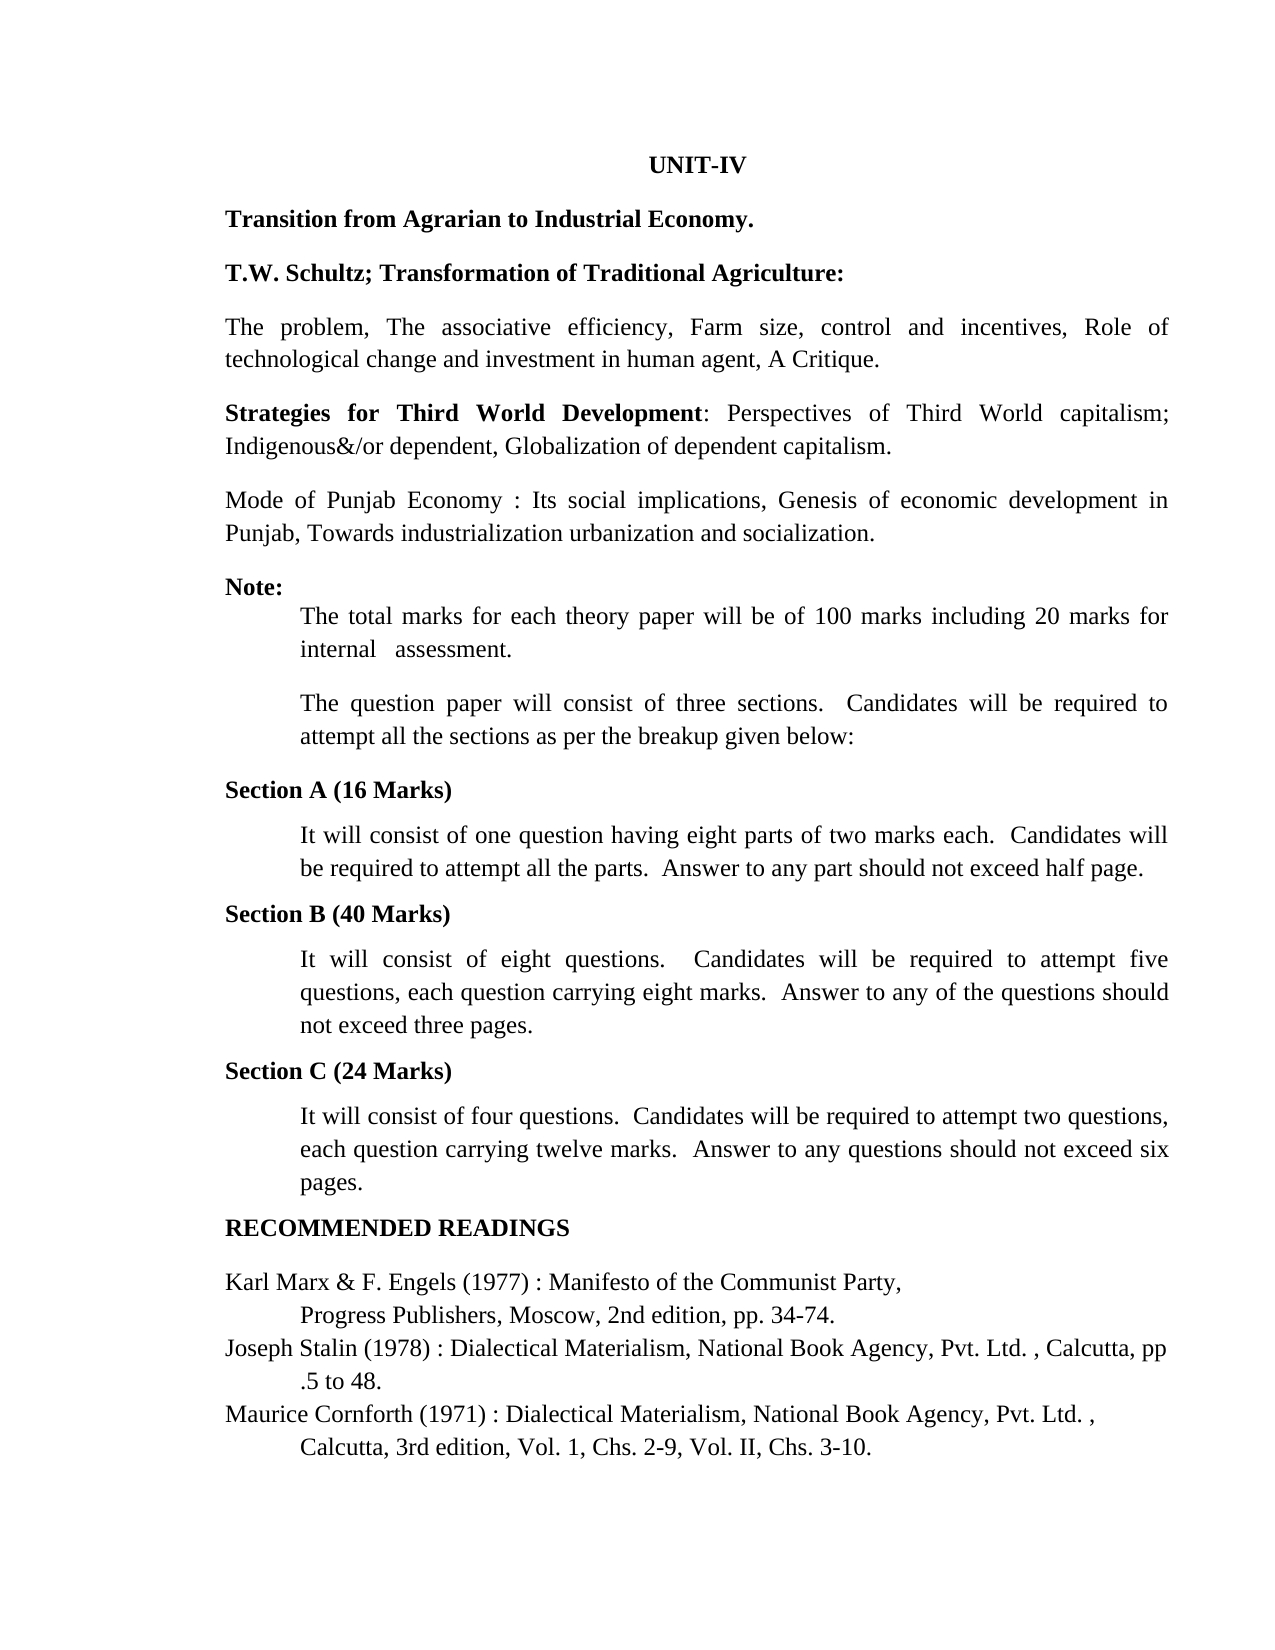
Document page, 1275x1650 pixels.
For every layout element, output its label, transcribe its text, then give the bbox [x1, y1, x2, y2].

text Progress Publishers, Moscow, 2nd edition, pp. 34-74. [225, 1300, 1170, 1328]
text Section A (16 Marks) [225, 775, 1170, 803]
text Section C (24 Marks) [225, 1056, 1170, 1084]
text Strategies for Third World Development: Perspectives of Third World capitalism; Indigenous&/or dependent, Globalization of dependent capitalism. [225, 398, 1170, 460]
text Maurice Cornforth (1971) : Dialectical Materialism, National Book Agency, Pvt. Ltd. , Calcutta, 3rd edition, Vol. 1, Chs. 2-9, Vol. II, Chs. 3-10. [225, 1399, 1170, 1461]
text Karl Marx & F. Engels (1977) : Manifesto of the Communist Party, [225, 1267, 1170, 1296]
text Note: [225, 572, 1170, 601]
text T.W. Schultz; Transformation of Traditional Agriculture: [225, 258, 1170, 286]
text Joseph Stalin (1978) : Dialectical Materialism, National Book Agency, Pvt. Ltd. , Calcutta, pp [225, 1333, 1170, 1362]
text It will consist of eight questions. Candidates will be required to attempt five questions, each question carrying eight marks. Answer to any of the questions should not exceed three pages. [300, 944, 1170, 1039]
text .5 to 48. [225, 1366, 1170, 1394]
text It will consist of four questions. Candidates will be required to attempt two questions, each question carrying twelve marks. Answer to any questions should not exceed six pages. [300, 1101, 1170, 1196]
text UNIT-IV [225, 150, 1170, 179]
text Transition from Agrarian to Industrial Economy. [225, 204, 1170, 233]
text The problem, The associative efficiency, Farm size, control and incentives, Role of technological change and investment in human agent, A Critique. [225, 312, 1170, 373]
text RECOMMENDED READINGS [225, 1213, 1170, 1242]
text The question paper will consist of three sections. Candidates will be required to attempt all the sections as per the breakup given below: [300, 688, 1170, 749]
text Mode of Punjab Economy : Its social implications, Genesis of economic development in Punjab, Towards industrialization urbanization and socialization. [225, 485, 1170, 547]
text It will consist of one question having eight parts of two marks each. Candidates will be required to attempt all the parts. Answer to any part should not exceed half page. [300, 820, 1170, 882]
text The total marks for each theory paper will be of 100 marks including 20 marks for internal assessment. [300, 601, 1170, 663]
text Section B (40 Marks) [225, 899, 1170, 927]
